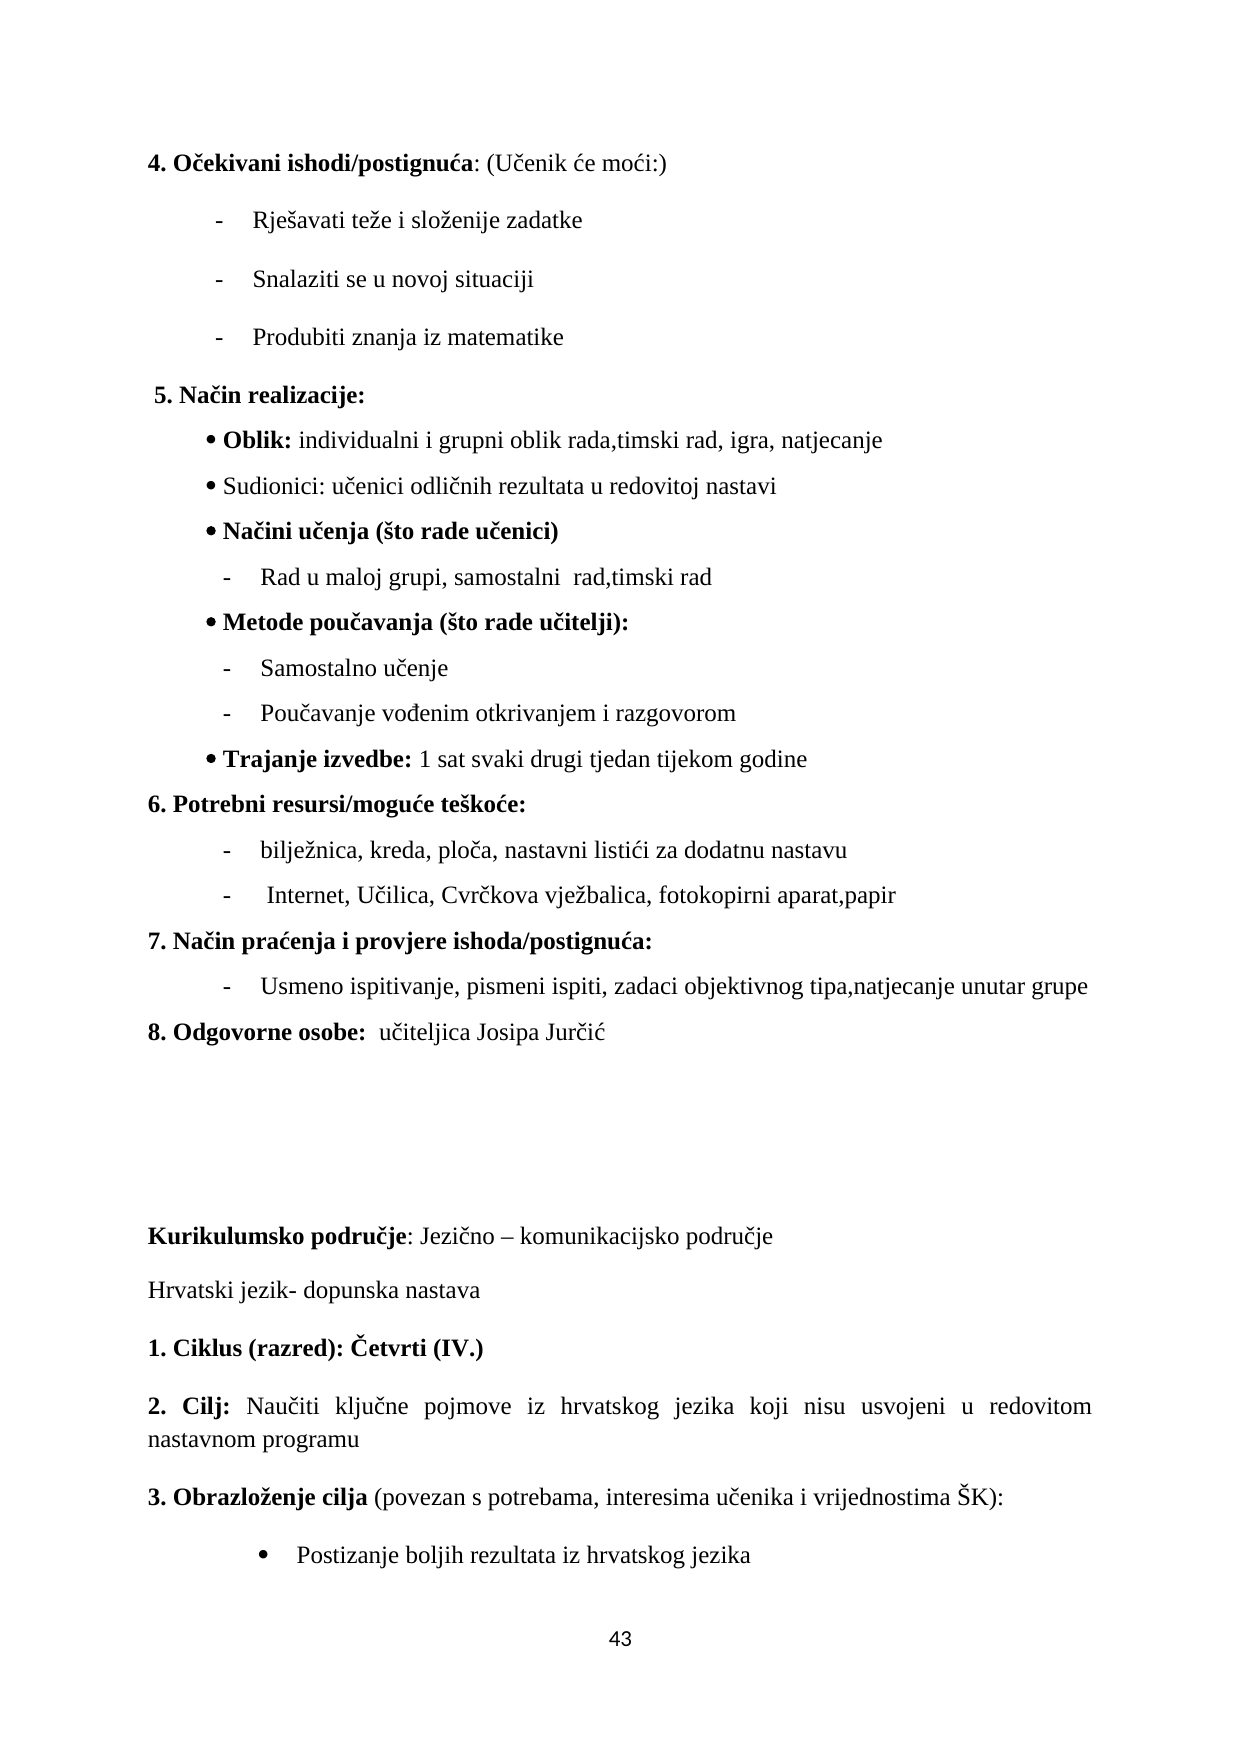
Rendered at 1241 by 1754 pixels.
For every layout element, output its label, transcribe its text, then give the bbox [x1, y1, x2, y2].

list Postizanje boljih rezultata iz hrvatskog jezika [259, 1540, 1093, 1568]
list Načini učenja (što rade učenici) [207, 516, 1093, 545]
list Usmeno ispitivanje, pismeni ispiti, zadaci objektivnog tipa,natjecanje unutar grupe [223, 971, 1093, 1000]
text 5. Način realizacije: [148, 380, 1093, 408]
text 8. Odgovorne osobe: učiteljica Josipa Jurčić [148, 1017, 1093, 1046]
text 6. Potrebni resursi/moguće teškoće: [148, 789, 1093, 818]
list Produbiti znanja iz matematike [215, 322, 1093, 350]
text 3. Obrazloženje cilja (povezan s potrebama, interesima učenika i vrijednostima ŠK): [148, 1482, 1093, 1511]
text 4. Očekivani ishodi/postignuća: (Učenik će moći:) [148, 148, 1093, 176]
text 7. Način praćenja i provjere ishoda/postignuća: [148, 926, 1093, 955]
list Oblik: individualni i grupni oblik rada,timski rad, igra, natjecanje [207, 425, 1093, 454]
list bilježnica, kreda, ploča, nastavni listići za dodatnu nastavu [223, 835, 1093, 864]
list Rad u maloj grupi, samostalni rad,timski rad [223, 562, 1093, 591]
list Rješavati teže i složenije zadatke [215, 206, 1093, 234]
list Trajanje izvedbe: 1 sat svaki drugi tjedan tijekom godine [207, 744, 1093, 773]
list Poučavanje vođenim otkrivanjem i razgovorom [223, 698, 1093, 727]
text Hrvatski jezik- dopunska nastava [148, 1275, 1093, 1303]
text Kurikulumsko područje: Jezično – komunikacijsko područje [148, 1221, 1093, 1249]
list Samostalno učenje [223, 653, 1093, 682]
list Snalaziti se u novoj situaciji [215, 264, 1093, 292]
text 2. Cilj: Naučiti ključne pojmove iz hrvatskog jezika koji nisu usvojeni u redovitom nastavnom programu [148, 1391, 1093, 1452]
list Sudionici: učenici odličnih rezultata u redovitoj nastavi [207, 471, 1093, 499]
list Metode poučavanja (što rade učitelji): [207, 607, 1093, 636]
text 1. Ciklus (razred): Četvrti (IV.) [148, 1333, 1093, 1361]
list Internet, Učilica, Cvrčkova vježbalica, fotokopirni aparat,papir [223, 880, 1093, 909]
